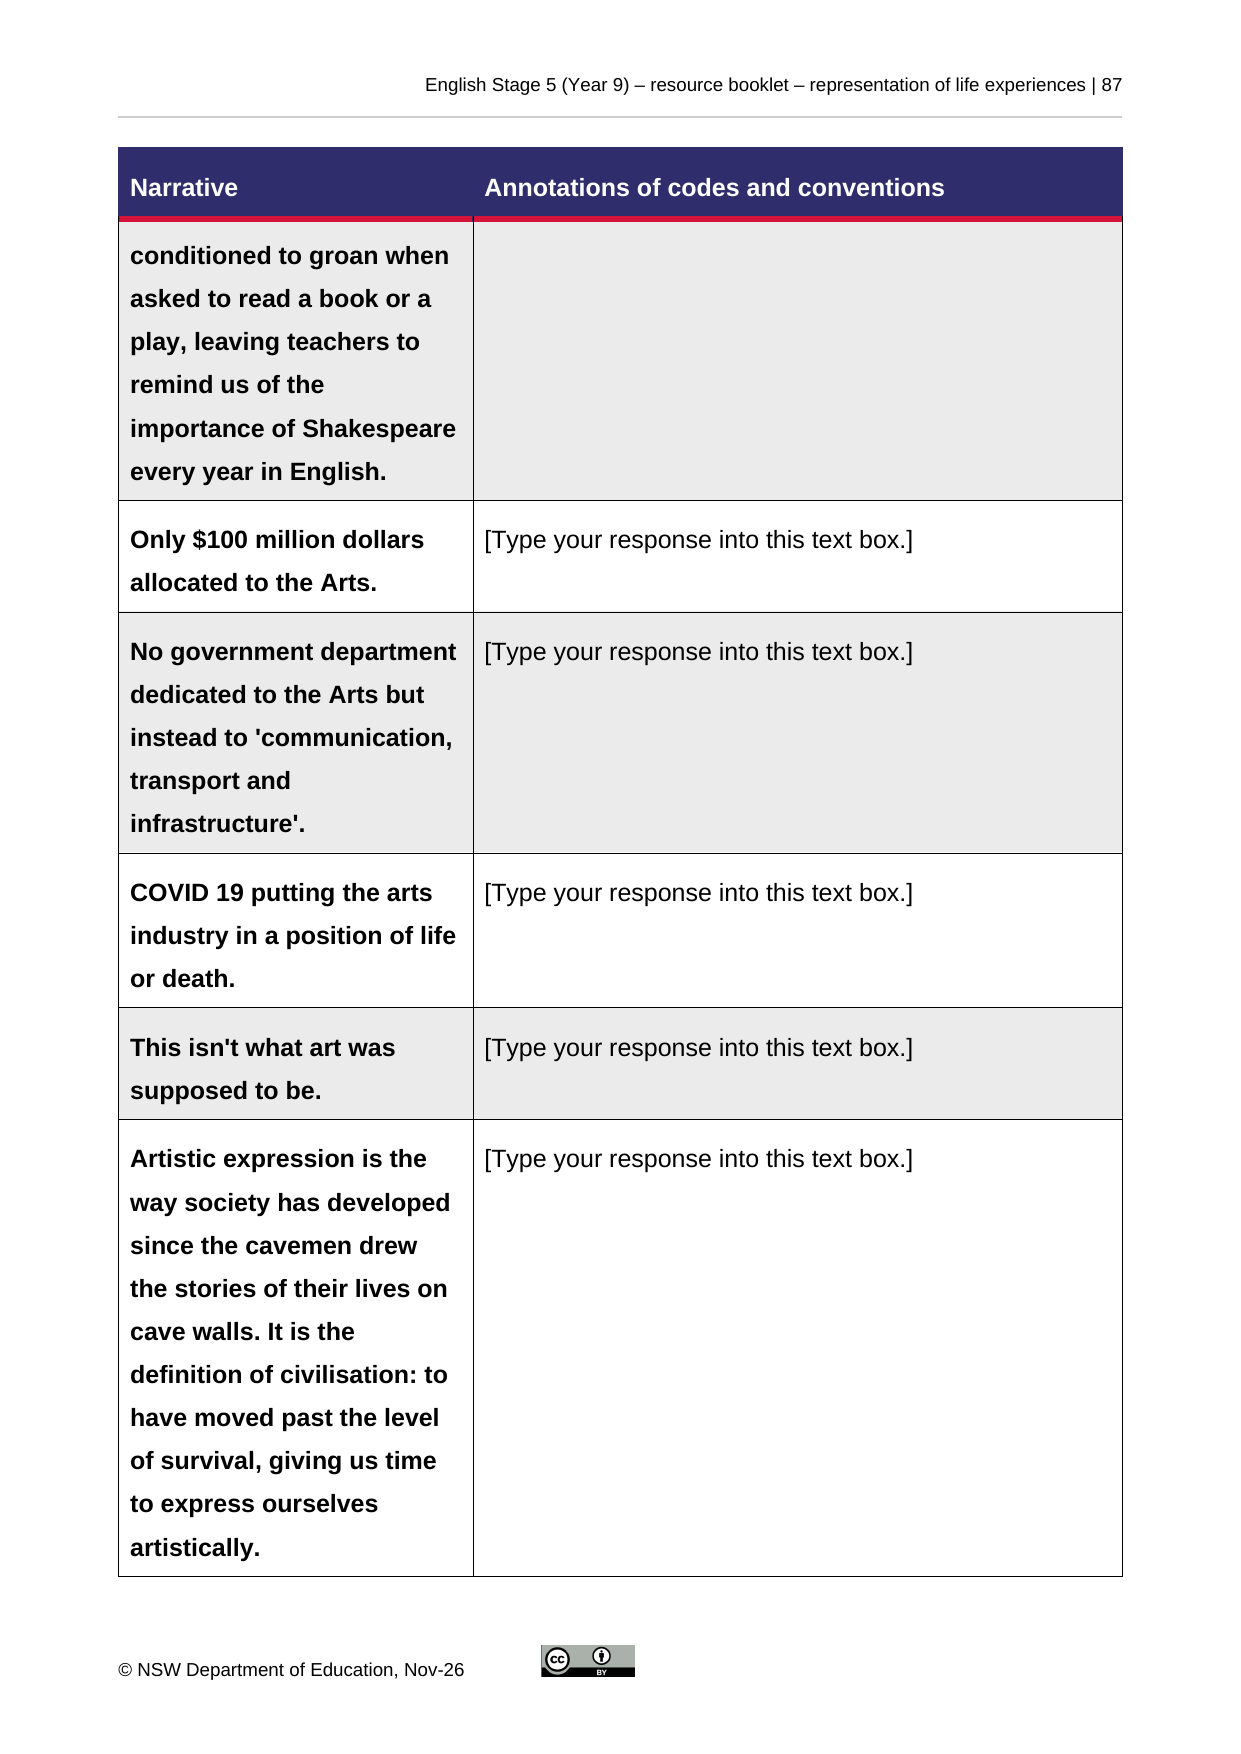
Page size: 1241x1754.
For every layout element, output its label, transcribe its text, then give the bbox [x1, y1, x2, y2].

table_header Annotations of codes and conventions [473, 148, 1122, 216]
table_cell Artistic expression is the way society has developed since the cavemen drew the stories of their lives on cave walls. It is the definition of civilisation: to have moved past the level of survival, giving us time to express ourselves artistically. [119, 1120, 473, 1576]
table_cell [Type your response into this text box.] [474, 1008, 1122, 1119]
table_cell [Type your response into this text box.] [474, 613, 1122, 852]
picture [541, 1645, 635, 1677]
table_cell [474, 222, 1122, 500]
table_header Narrative [119, 148, 472, 216]
table_cell COVID 19 putting the arts industry in a position of life or death. [119, 854, 473, 1007]
table_cell [Type your response into this text box.] [474, 501, 1122, 611]
table_cell Only $100 million dollars allocated to the Arts. [119, 501, 473, 611]
table_cell This isn't what art was supposed to be. [119, 1008, 473, 1119]
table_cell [474, 1120, 1122, 1576]
table_cell No government department dedicated to the Arts but instead to 'communication, transport and infrastructure'. [119, 613, 473, 852]
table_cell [119, 222, 473, 500]
table_cell [Type your response into this text box.] [474, 854, 1122, 1007]
